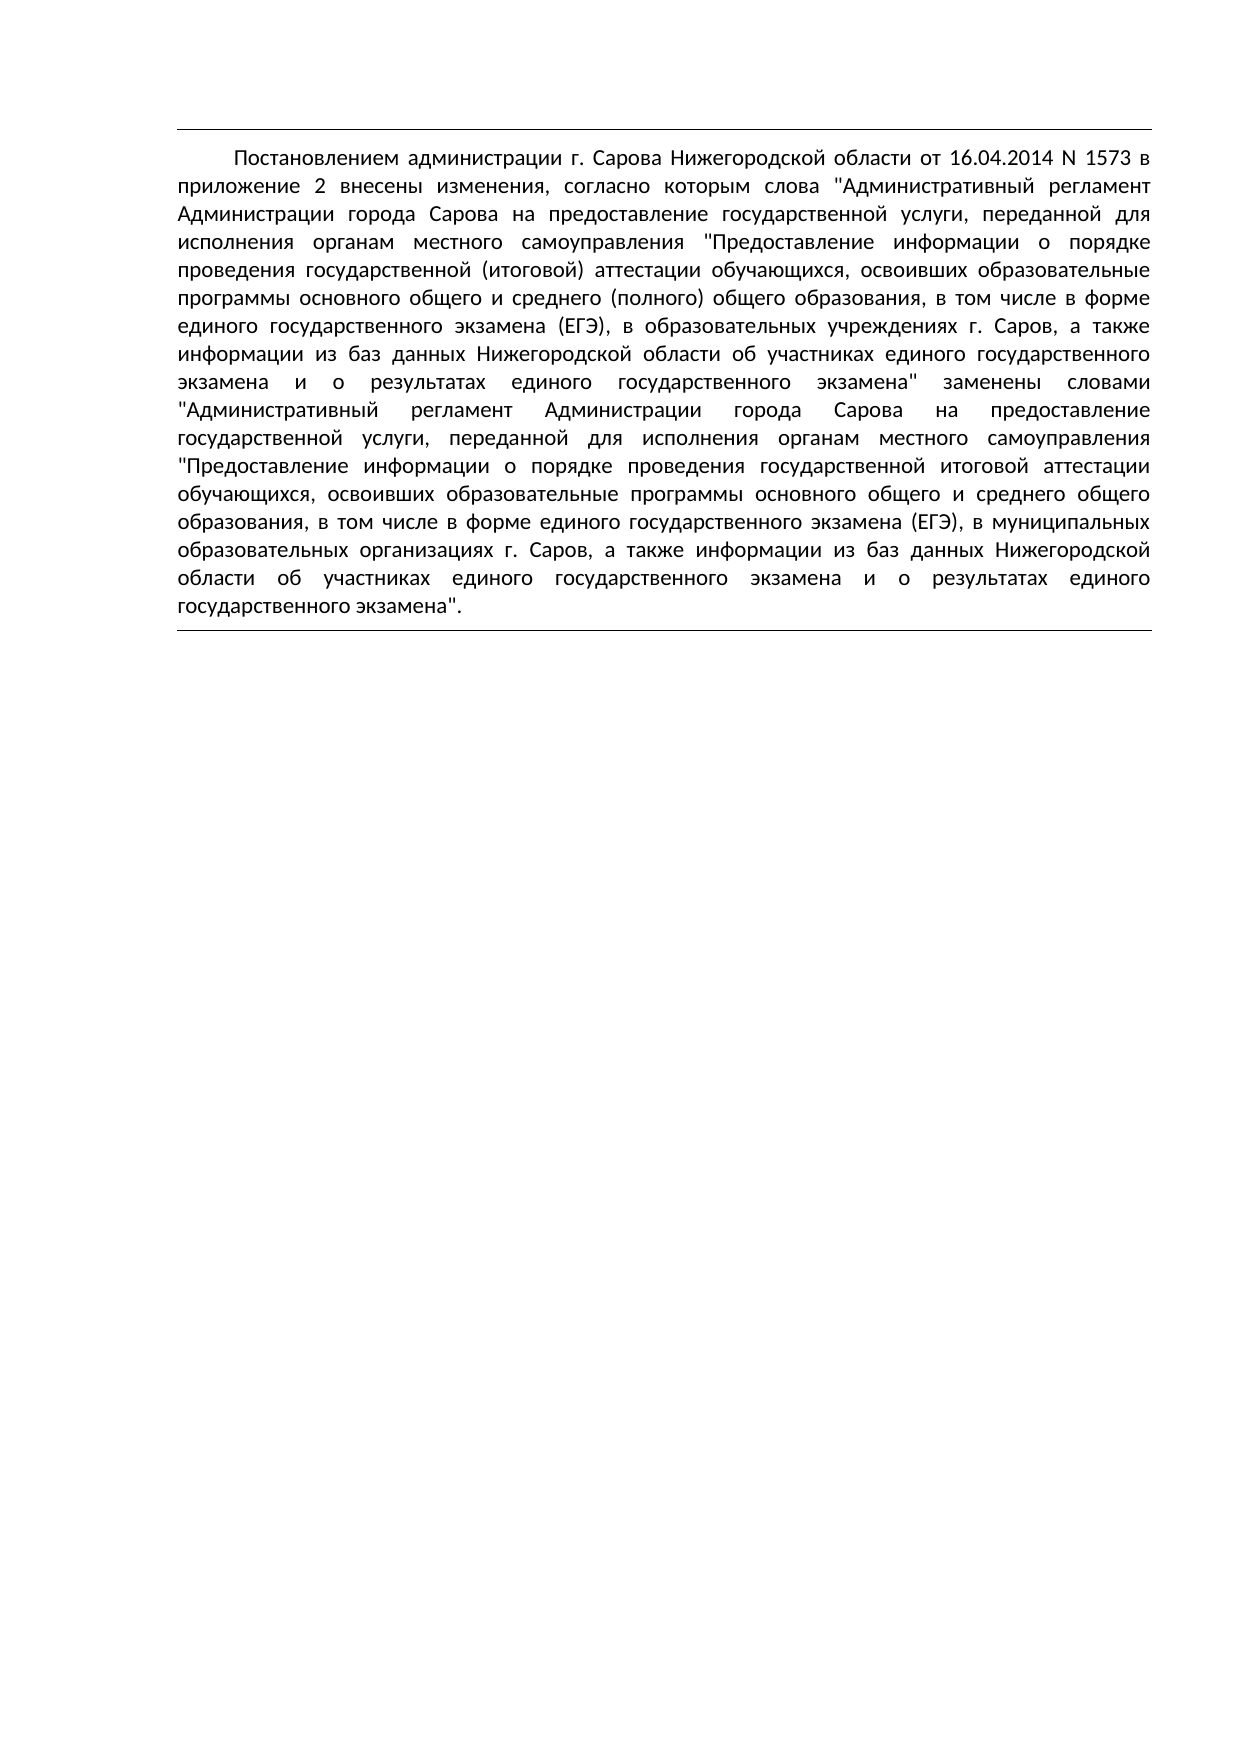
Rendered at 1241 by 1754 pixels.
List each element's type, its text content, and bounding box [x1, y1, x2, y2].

text Постановлением администрации г. Сарова Нижегородской области от 16.04.2014 N 1573 в приложение 2 внесены изменения, согласно которым слова "Административный регламент Администрации города Сарова на предоставление государственной услуги, переданной для исполнения органам местного самоуправления "Предоставление информации о порядке проведения государственной (итоговой) аттестации обучающихся, освоивших образовательные программы основного общего и среднего (полного) общего образования, в том числе в форме единого государственного экзамена (ЕГЭ), в образовательных учреждениях г. Саров, а также информации из баз данных Нижегородской области об участниках единого государственного экзамена и о результатах единого государственного экзамена" заменены словами "Административный регламент Администрации города Сарова на предоставление государственной услуги, переданной для исполнения органам местного самоуправления "Предоставление информации о порядке проведения государственной итоговой аттестации обучающихся, освоивших образовательные программы основного общего и среднего общего образования, в том числе в форме единого государственного экзамена (ЕГЭ), в муниципальных образовательных организациях г. Саров, а также информации из баз данных Нижегородской области об участниках единого государственного экзамена и о результатах единого государственного экзамена". [177, 143, 1152, 619]
